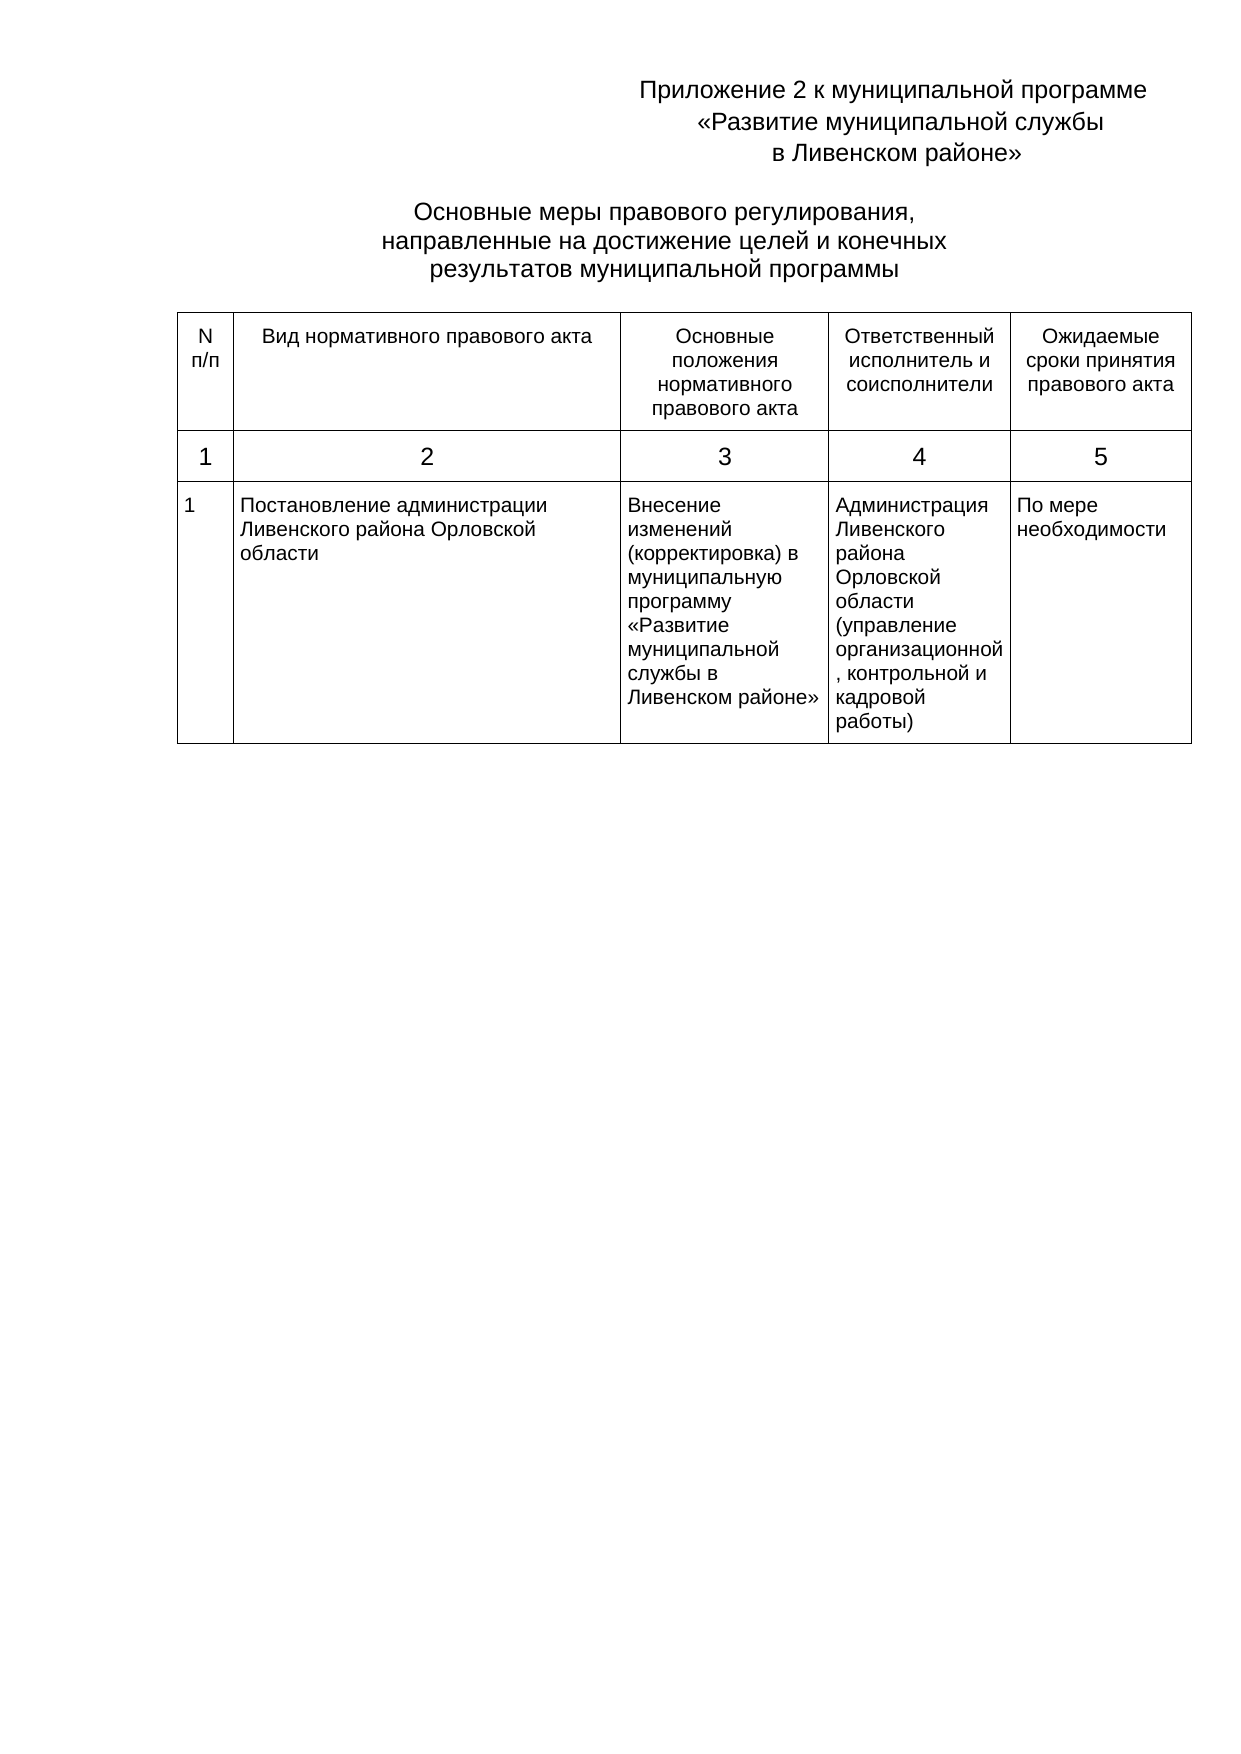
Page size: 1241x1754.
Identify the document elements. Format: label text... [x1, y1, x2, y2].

table_cell 1 [178, 431, 233, 481]
text в Ливенском районе» [635, 137, 1152, 168]
table_cell 5 [1011, 431, 1191, 481]
table_header Ожидаемые сроки принятия правового акта [1011, 313, 1191, 430]
table_cell По мере необходимости [1011, 482, 1191, 743]
table_cell Администрация Ливенского района Орловской области (управление организационной, контрольной и кадровой работы) [829, 482, 1010, 743]
table_header Ответственный исполнитель и соисполнители [829, 313, 1010, 430]
text результатов муниципальной программы [177, 254, 1152, 283]
table_cell Постановление администрации Ливенского района Орловской области [234, 482, 620, 743]
table_cell 1 [178, 482, 233, 743]
table_cell Внесение изменений (корректировка) в муниципальную программу «Развитие муниципальной службы в Ливенском районе» [621, 482, 828, 743]
table_header Основные положения нормативного правового акта [621, 313, 828, 430]
text направленные на достижение целей и конечных [177, 226, 1152, 254]
text Приложение 2 к муниципальной программе «Развитие муниципальной службы [635, 74, 1152, 137]
table_cell 3 [621, 431, 828, 481]
table_cell 4 [829, 431, 1010, 481]
table_cell 2 [234, 431, 620, 481]
table_header N п/п [178, 313, 233, 430]
table_header Вид нормативного правового акта [234, 313, 620, 430]
text Основные меры правового регулирования, [177, 197, 1152, 226]
